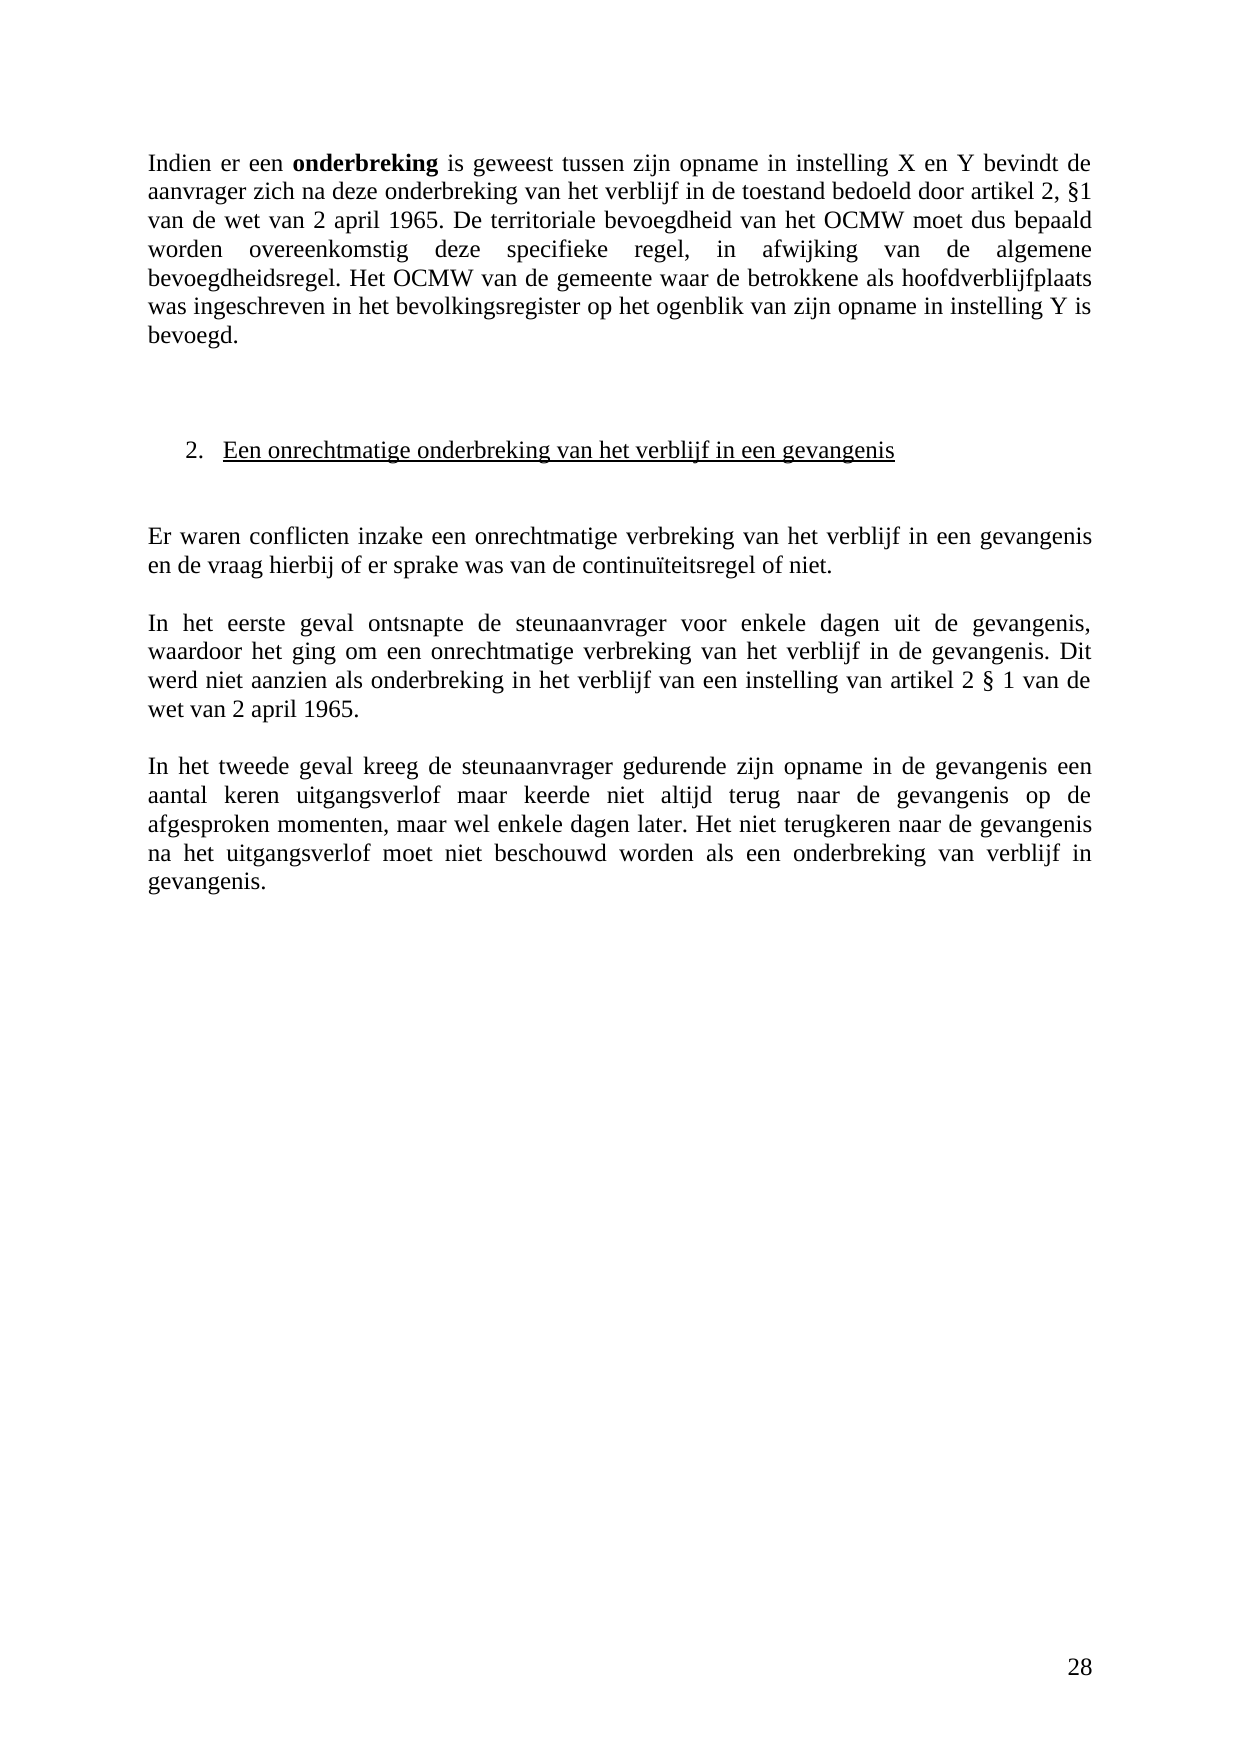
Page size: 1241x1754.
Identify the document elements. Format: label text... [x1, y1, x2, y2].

text Indien er een onderbreking is geweest tussen zijn opname in instelling X en Y bevindt de aanvrager zich na deze onderbreking van het verblijf in de toestand bedoeld door artikel 2, §1 van de wet van 2 april 1965. De territoriale bevoegdheid van het OCMW moet dus bepaald worden overeenkomstig deze specifieke regel, in afwijking van de algemene bevoegdheidsregel. Het OCMW van de gemeente waar de betrokkene als hoofdverblijfplaats was ingeschreven in het bevolkingsregister op het ogenblik van zijn opname in instelling Y is bevoegd. [148, 148, 1093, 349]
text Er waren conflicten inzake een onrechtmatige verbreking van het verblijf in een gevangenis en de vraag hierbij of er sprake was van de continuïteitsregel of niet. [148, 521, 1093, 579]
text In het tweede geval kreeg de steunaanvrager gedurende zijn opname in de gevangenis een aantal keren uitgangsverlof maar keerde niet altijd terug naar de gevangenis op de afgesproken momenten, maar wel enkele dagen later. Het niet terugkeren naar de gevangenis na het uitgangsverlof moet niet beschouwd worden als een onderbreking van verblijf in gevangenis. [148, 751, 1093, 895]
list Een onrechtmatige onderbreking van het verblijf in een gevangenis [185, 435, 1093, 464]
text In het eerste geval ontsnapte de steunaanvrager voor enkele dagen uit de gevangenis, waardoor het ging om een onrechtmatige verbreking van het verblijf in de gevangenis. Dit werd niet aanzien als onderbreking in het verblijf van een instelling van artikel 2 § 1 van de wet van 2 april 1965. [148, 608, 1093, 723]
